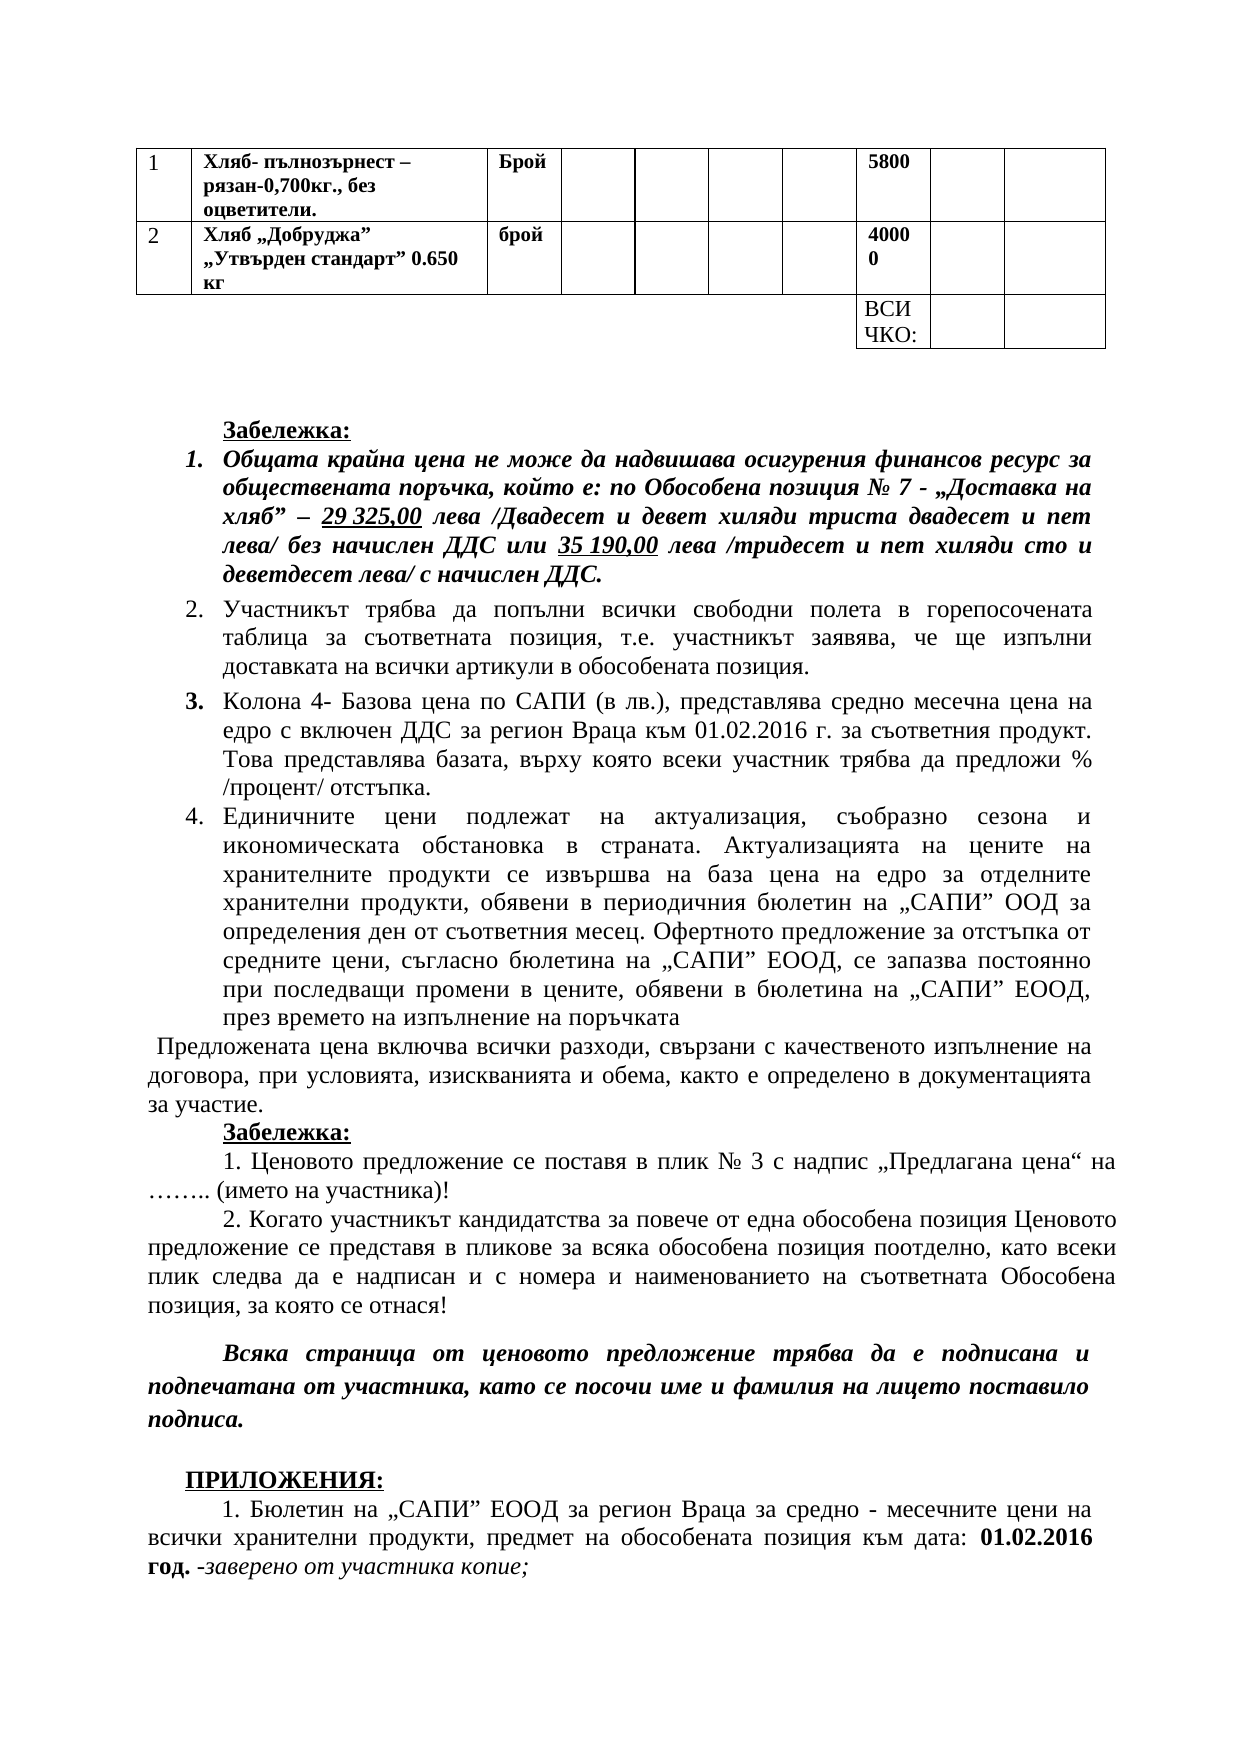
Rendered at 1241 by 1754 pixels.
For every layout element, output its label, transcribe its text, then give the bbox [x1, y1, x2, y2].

text 1. Ценовото предложение се поставя в плик № 3 с надпис „Предлагана цена“ на …….. (името на участника)! [148, 1146, 1118, 1204]
table_cell [1005, 295, 1105, 348]
list Колона 4- Базова цена по САПИ (в лв.), представлява средно месечна цена на едро с включен ДДС за регион Враца към 01.02.2016 г. за съответния продукт. Това представлява базата, върху която всеки участник трябва да предложи % /процент/ отстъпка. [185, 686, 1093, 801]
text Всяка страница от ценовото предложение трябва да е подписана и подпечатана от участника, като се посочи име и фамилия на лицето поставило подписа. [148, 1338, 1090, 1433]
table_cell [783, 222, 856, 294]
text Забележка: [148, 1117, 1093, 1146]
text 1. Бюлетин на „САПИ” ЕООД за регион Враца за средно - месечните цени на всички хранителни продукти, предмет на обособената позиция към дата: 01.02.2016 год. -заверено от участника копие; [148, 1494, 1093, 1580]
table_cell 2 [137, 222, 191, 294]
table_cell [709, 222, 782, 294]
table_cell [636, 149, 708, 221]
table_cell [783, 149, 856, 221]
text 2. Когато участникът кандидатства за повече от една обособена позиция Ценовото предложение се представя в пликове за всяка обособена позиция поотделно, като всеки плик следва да е надписан и с номера и наименованието на съответната Обособена позиция, за която се отнася! [148, 1204, 1118, 1319]
table_cell Брой [488, 149, 561, 221]
table_cell [931, 295, 1004, 348]
table_cell [562, 149, 634, 221]
text Забележка: [148, 415, 1093, 444]
table_cell брой [488, 222, 561, 294]
table_cell [1005, 149, 1105, 221]
table_cell ВСИЧКО: [857, 295, 930, 348]
text ПРИЛОЖЕНИЯ: [148, 1465, 1093, 1494]
table_cell [1005, 222, 1105, 294]
table_cell Хляб- пълнозърнест – рязан-0,700кг., без оцветители. [192, 149, 487, 221]
table_cell [931, 222, 1004, 294]
list Участникът трябва да попълни всички свободни полета в горепосочената таблица за съответната позиция, т.е. участникът заявява, че ще изпълни доставката на всички артикули в обособената позиция. [185, 594, 1093, 680]
table_cell 40000 [857, 222, 930, 294]
table_cell 5800 [857, 149, 930, 221]
text Предложената цена включва всички разходи, свързани с качественото изпълнение на договора, при условията, изискванията и обема, както е определено в документацията за участие. [148, 1031, 1093, 1117]
table_cell [562, 222, 634, 294]
table_cell 1 [137, 149, 191, 221]
table_cell Хляб „Добруджа” „Утвърден стандарт” 0.650 кг [192, 222, 487, 294]
table_cell [636, 222, 708, 294]
list Единичните цени подлежат на актуализация, съобразно сезона и икономическата обстановка в страната. Актуализацията на цените на хранителните продукти се извършва на база цена на едро за отделните хранителни продукти, обявени в периодичния бюлетин на „САПИ” ООД за определения ден от съответния месец. Офертното предложение за отстъпка от средните цени, съгласно бюлетина на „САПИ” ЕООД, се запазва постоянно при последващи промени в цените, обявени в бюлетина на „САПИ” ЕООД, през времето на изпълнение на поръчката [185, 801, 1093, 1031]
table_cell [709, 149, 782, 221]
list Общата крайна цена не може да надвишава осигурения финансов ресурс за обществената поръчка, който е: по Обособена позиция № 7 - „Доставка на хляб” – 29 325,00 лева /Двадесет и девет хиляди триста двадесет и пет лева/ без начислен ДДС или 35 190,00 лева /тридесет и пет хиляди сто и деветдесет лева/ с начислен ДДС. [185, 444, 1093, 587]
table_cell [931, 149, 1004, 221]
